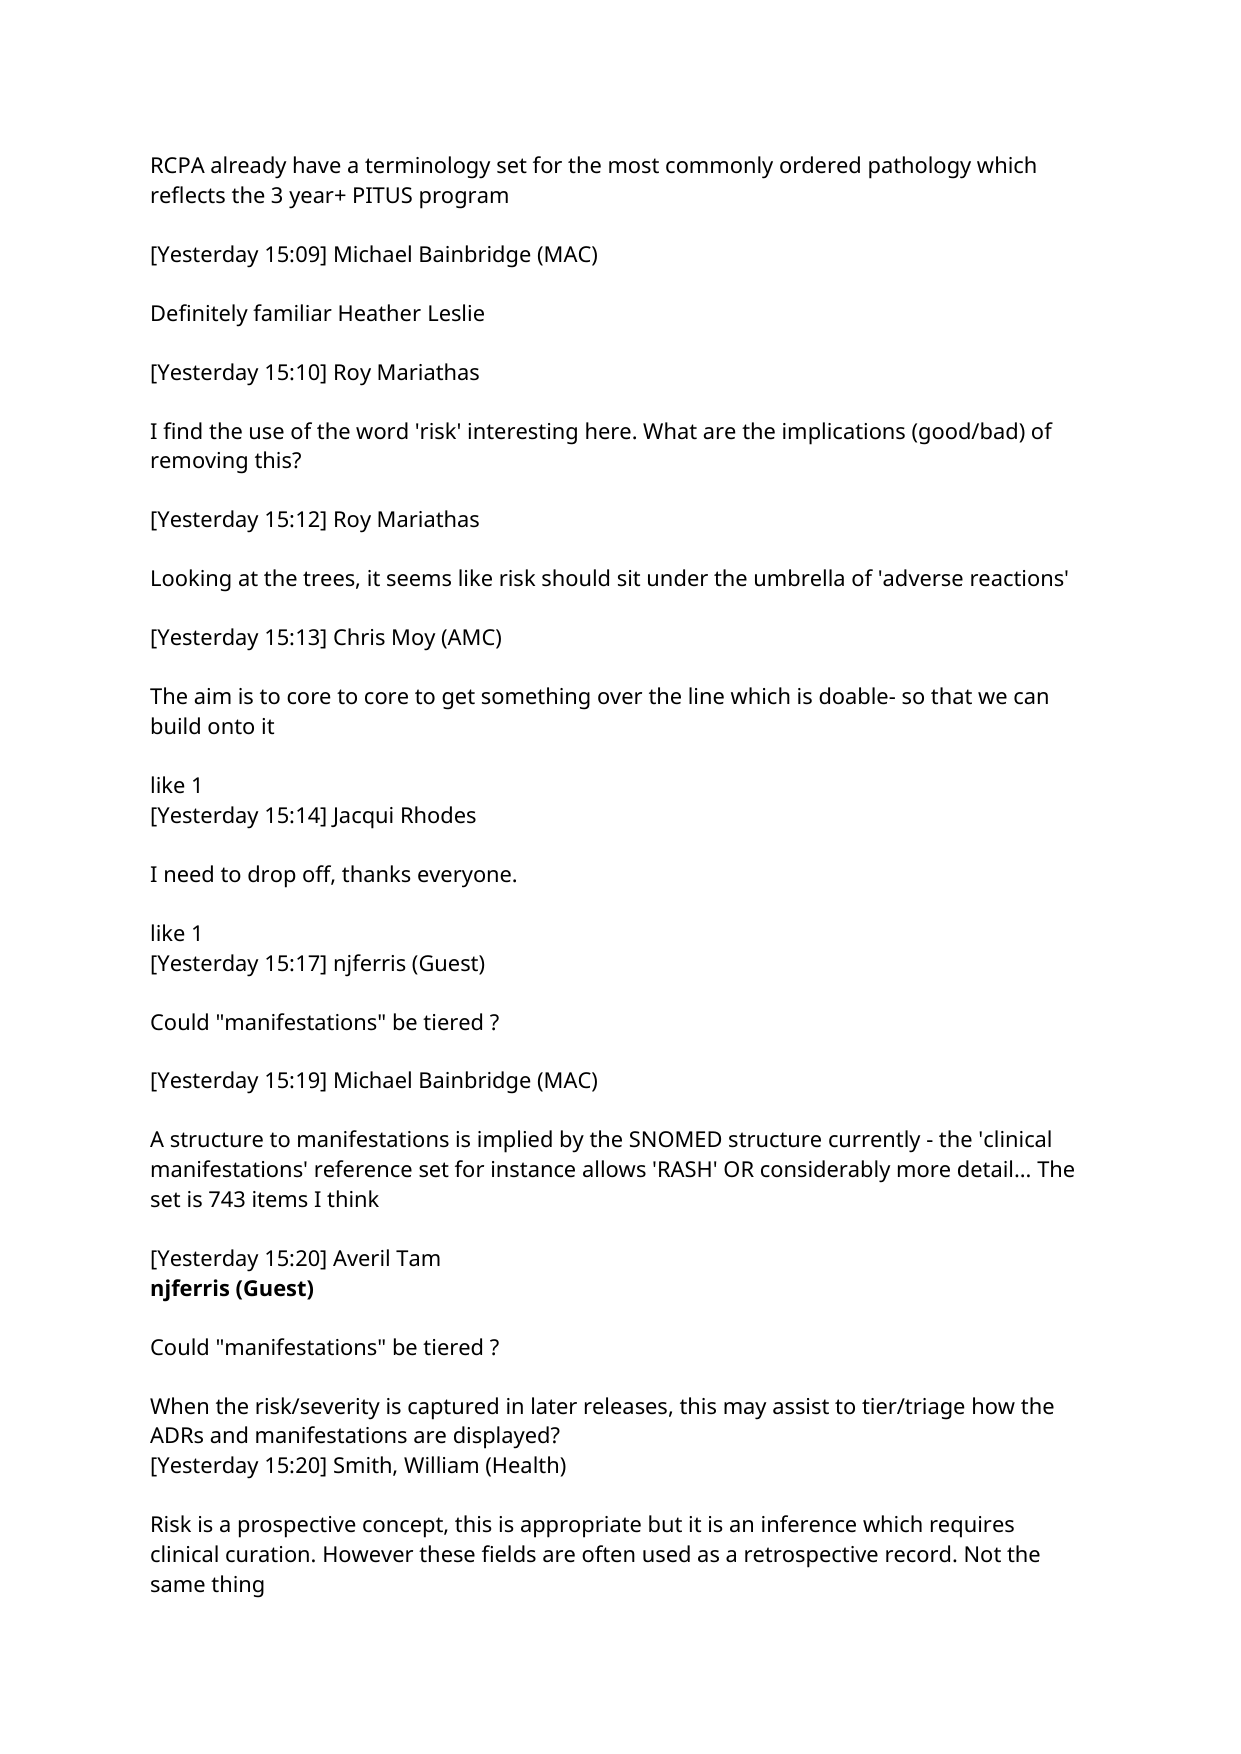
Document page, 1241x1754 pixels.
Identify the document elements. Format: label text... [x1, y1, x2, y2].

text [Yesterday 15:14] Jacqui Rhodes [150, 800, 1090, 829]
text like 1 [150, 770, 1090, 800]
text Definitely familiar Heather Leslie [150, 298, 1090, 327]
text Risk is a prospective concept, this is appropriate but it is an inference which requires clinical curation. However these fields are often used as a retrospective record. Not the same thing [150, 1509, 1090, 1598]
text I need to drop off, thanks everyone. [150, 859, 1090, 888]
text [Yesterday 15:17] njferris (Guest) [150, 947, 1090, 977]
text Could "manifestations" be tiered ? [150, 1332, 1090, 1361]
text [Yesterday 15:20] Smith, William (Health) [150, 1450, 1090, 1480]
text When the risk/severity is captured in later releases, this may assist to tier/triage how the ADRs and manifestations are displayed? [150, 1391, 1090, 1450]
text [Yesterday 15:20] Averil Tam [150, 1243, 1090, 1273]
text like 1 [150, 918, 1090, 947]
text [Yesterday 15:10] Roy Mariathas [150, 357, 1090, 386]
text Looking at the trees, it seems like risk should sit under the umbrella of 'adverse reactions' [150, 563, 1090, 593]
text [Yesterday 15:09] Michael Bainbridge (MAC) [150, 239, 1090, 268]
text A structure to manifestations is implied by the SNOMED structure currently - the 'clinical manifestations' reference set for instance allows 'RASH' OR considerably more detail... The set is 743 items I think [150, 1124, 1090, 1214]
text [Yesterday 15:12] Roy Mariathas [150, 504, 1090, 534]
text njferris (Guest) [150, 1273, 1090, 1302]
text I find the use of the word 'risk' interesting here. What are the implications (good/bad) of removing this? [150, 416, 1090, 475]
text [Yesterday 15:19] Michael Bainbridge (MAC) [150, 1065, 1090, 1095]
text The aim is to core to core to get something over the line which is doable- so that we can build onto it [150, 681, 1090, 741]
text RCPA already have a terminology set for the most commonly ordered pathology which reflects the 3 year+ PITUS program [150, 150, 1090, 209]
text Could "manifestations" be tiered ? [150, 1006, 1090, 1036]
text [Yesterday 15:13] Chris Moy (AMC) [150, 622, 1090, 652]
